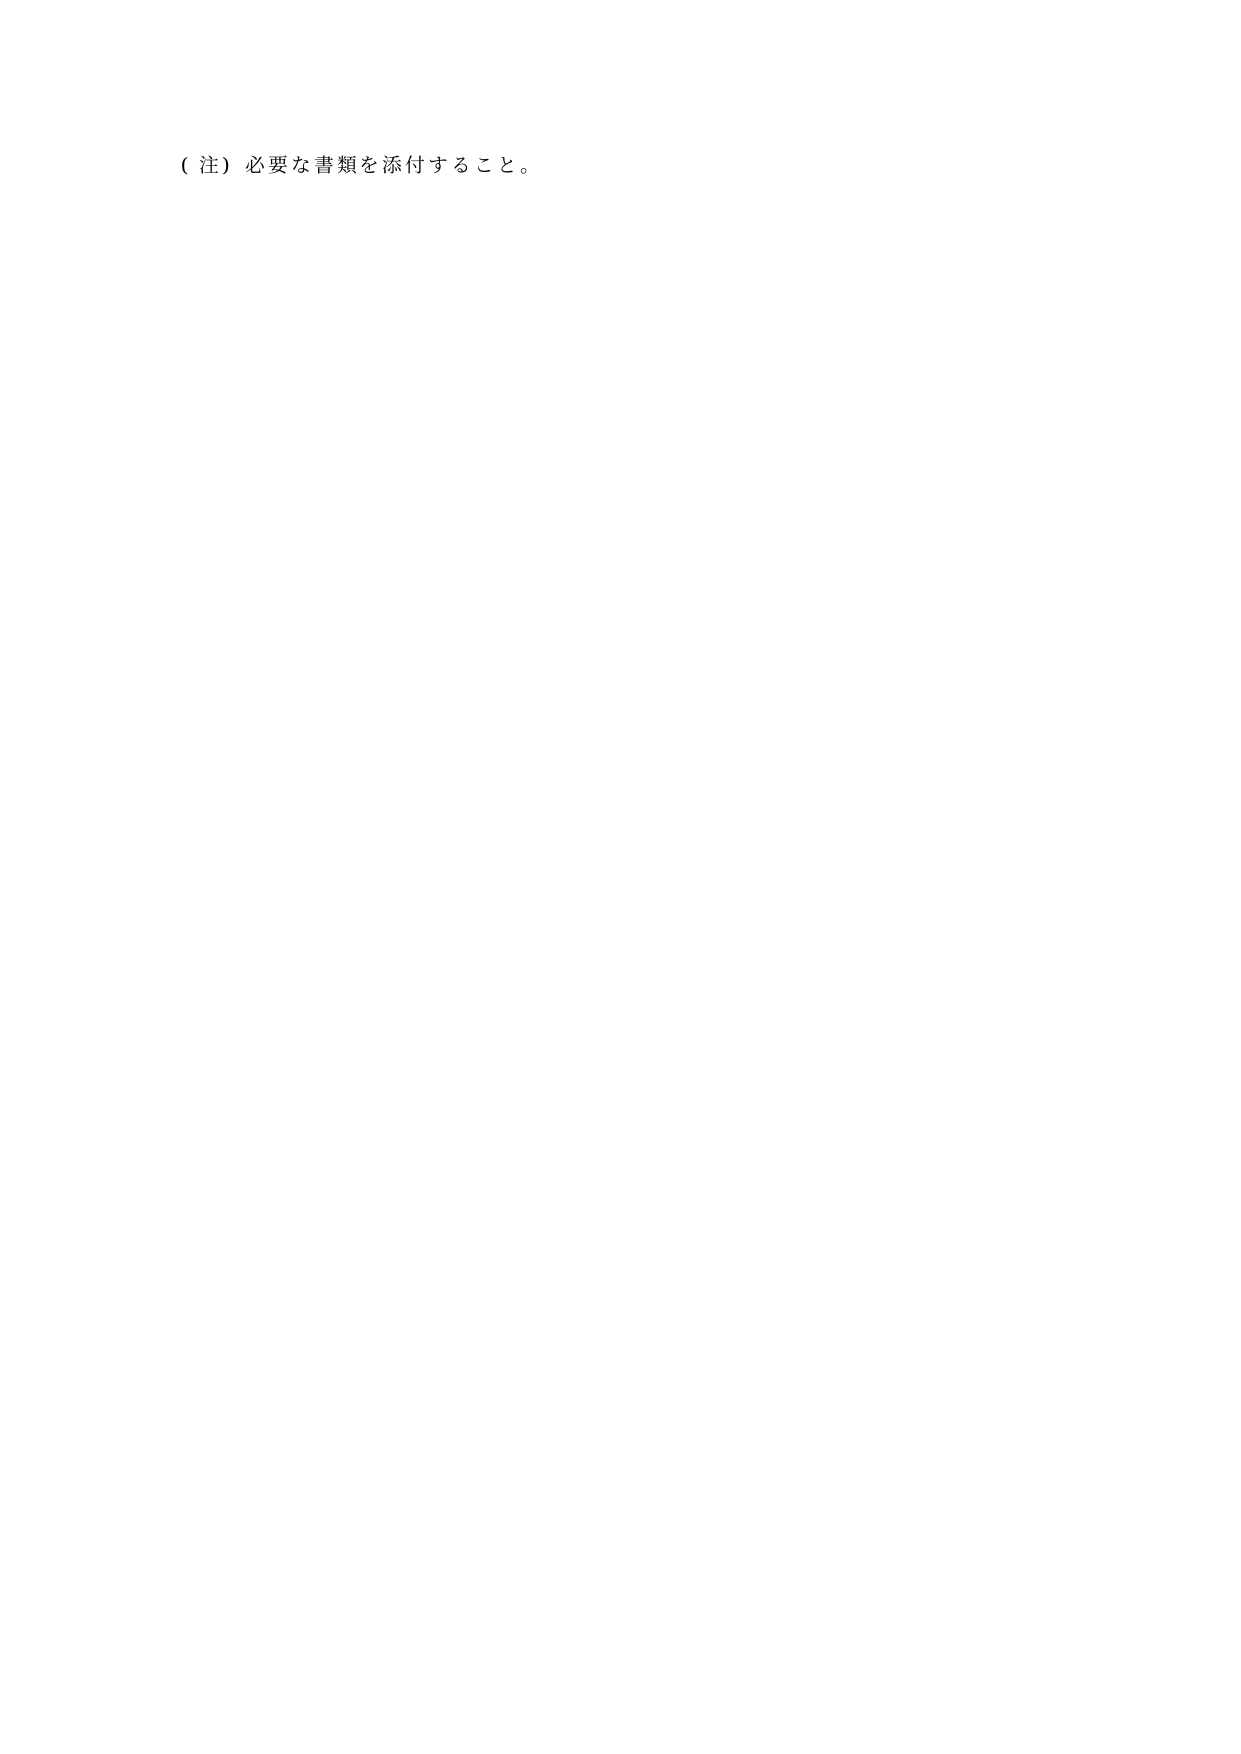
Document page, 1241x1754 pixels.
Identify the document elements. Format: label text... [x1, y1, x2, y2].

text (注) 必要な書類を添付すること。 [153, 149, 1116, 179]
